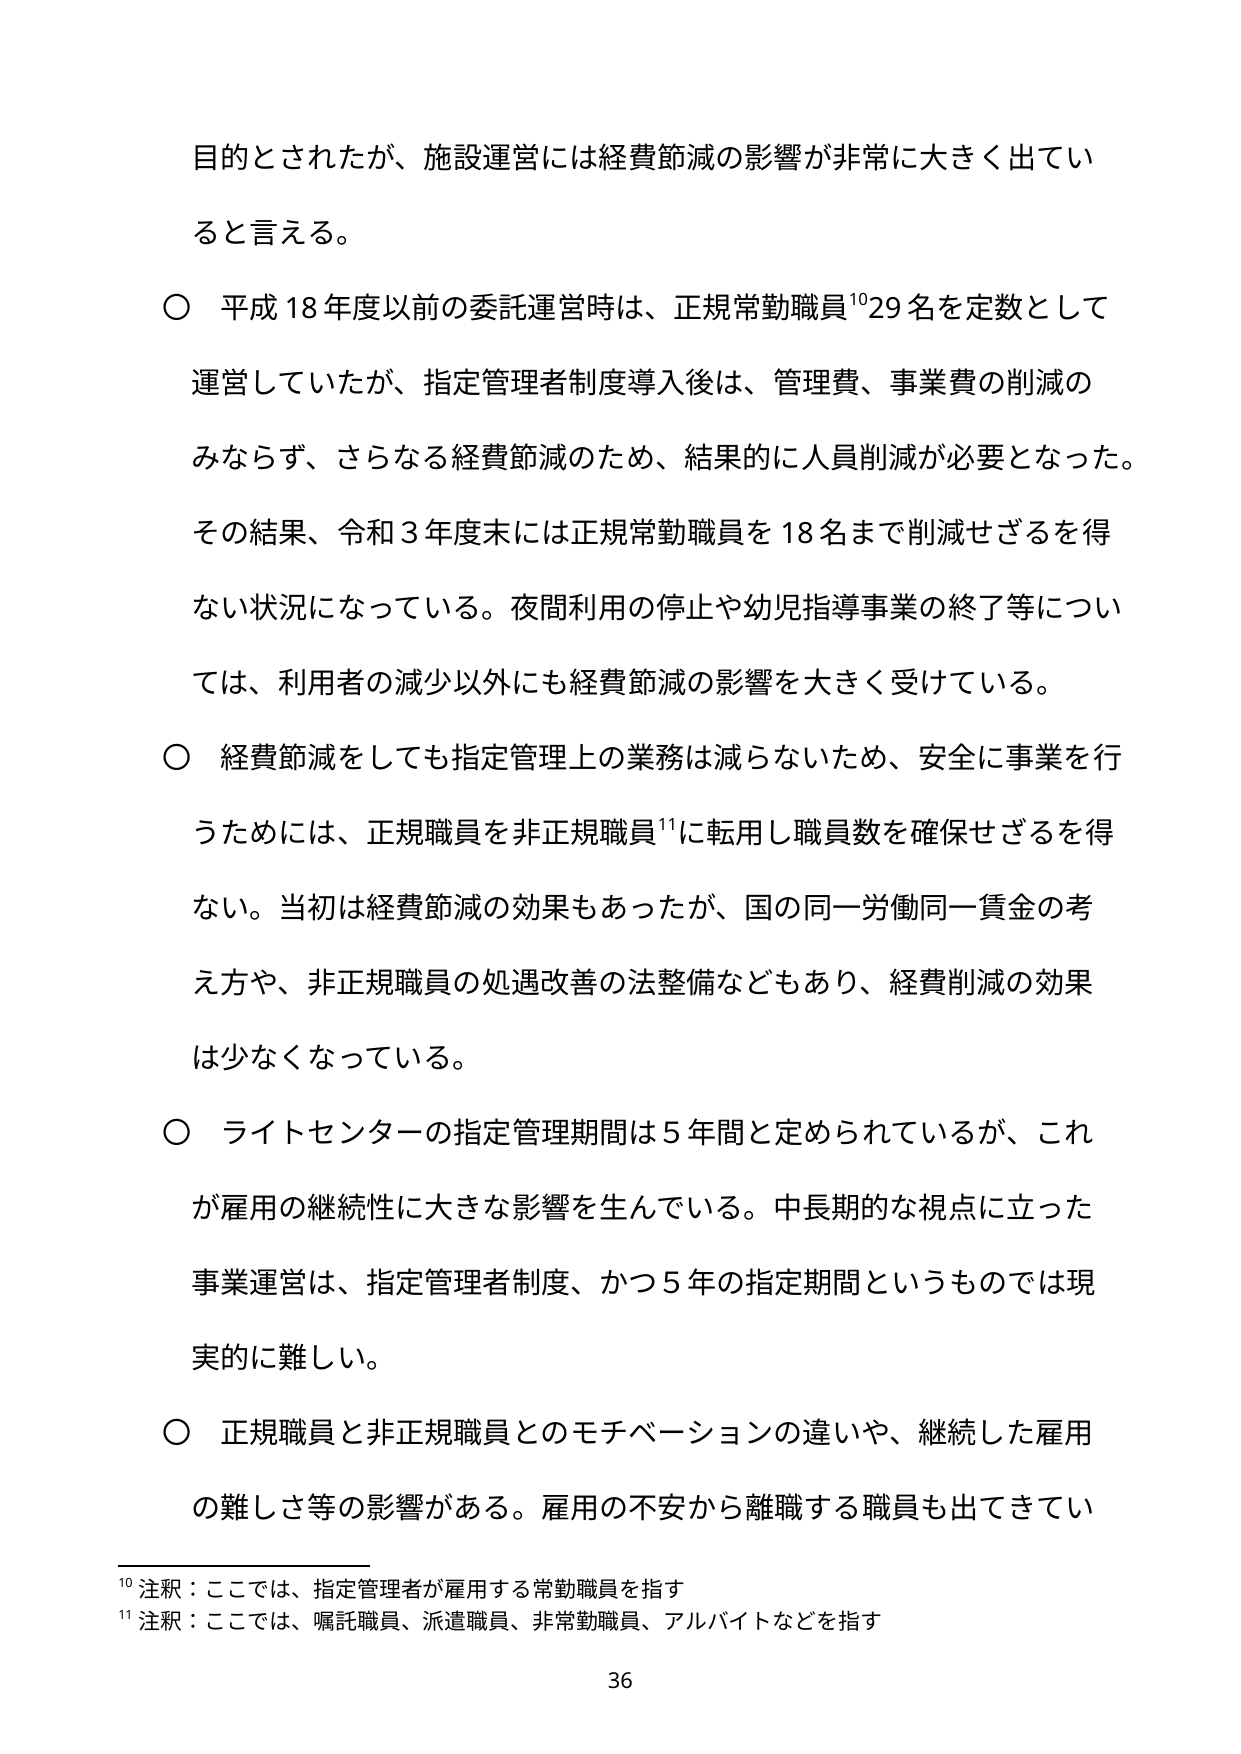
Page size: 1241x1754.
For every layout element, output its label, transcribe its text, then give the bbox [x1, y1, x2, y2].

text 〇 平成18年度以前の委託運営時は、正規常勤職員29名を定数として運営していたが、指定管理者制度導入後は、管理費、事業費の削減のみならず、さらなる経費節減のため、結果的に人員削減が必要となった。その結果、令和３年度末には正規常勤職員を18名まで削減せざるを得ない状況になっている。夜間利用の停止や幼児指導事業の終了等については、利用者の減少以外にも経費節減の影響を大きく受けている。 [162, 268, 1122, 718]
text 〇 ライトセンターの指定管理期間は５年間と定められているが、これが雇用の継続性に大きな影響を生んでいる。中長期的な視点に立った事業運営は、指定管理者制度、かつ５年の指定期間というものでは現実的に難しい。 [162, 1093, 1122, 1393]
text 〇 経費節減をしても指定管理上の業務は減らないため、安全に事業を行うためには、正規職員を非正規職員に転用し職員数を確保せざるを得ない。当初は経費節減の効果もあったが、国の同一労働同一賃金の考え方や、非正規職員の処遇改善の法整備などもあり、経費削減の効果は少なくなっている。 [162, 718, 1122, 1093]
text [162, 118, 1122, 268]
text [162, 1393, 1122, 1543]
